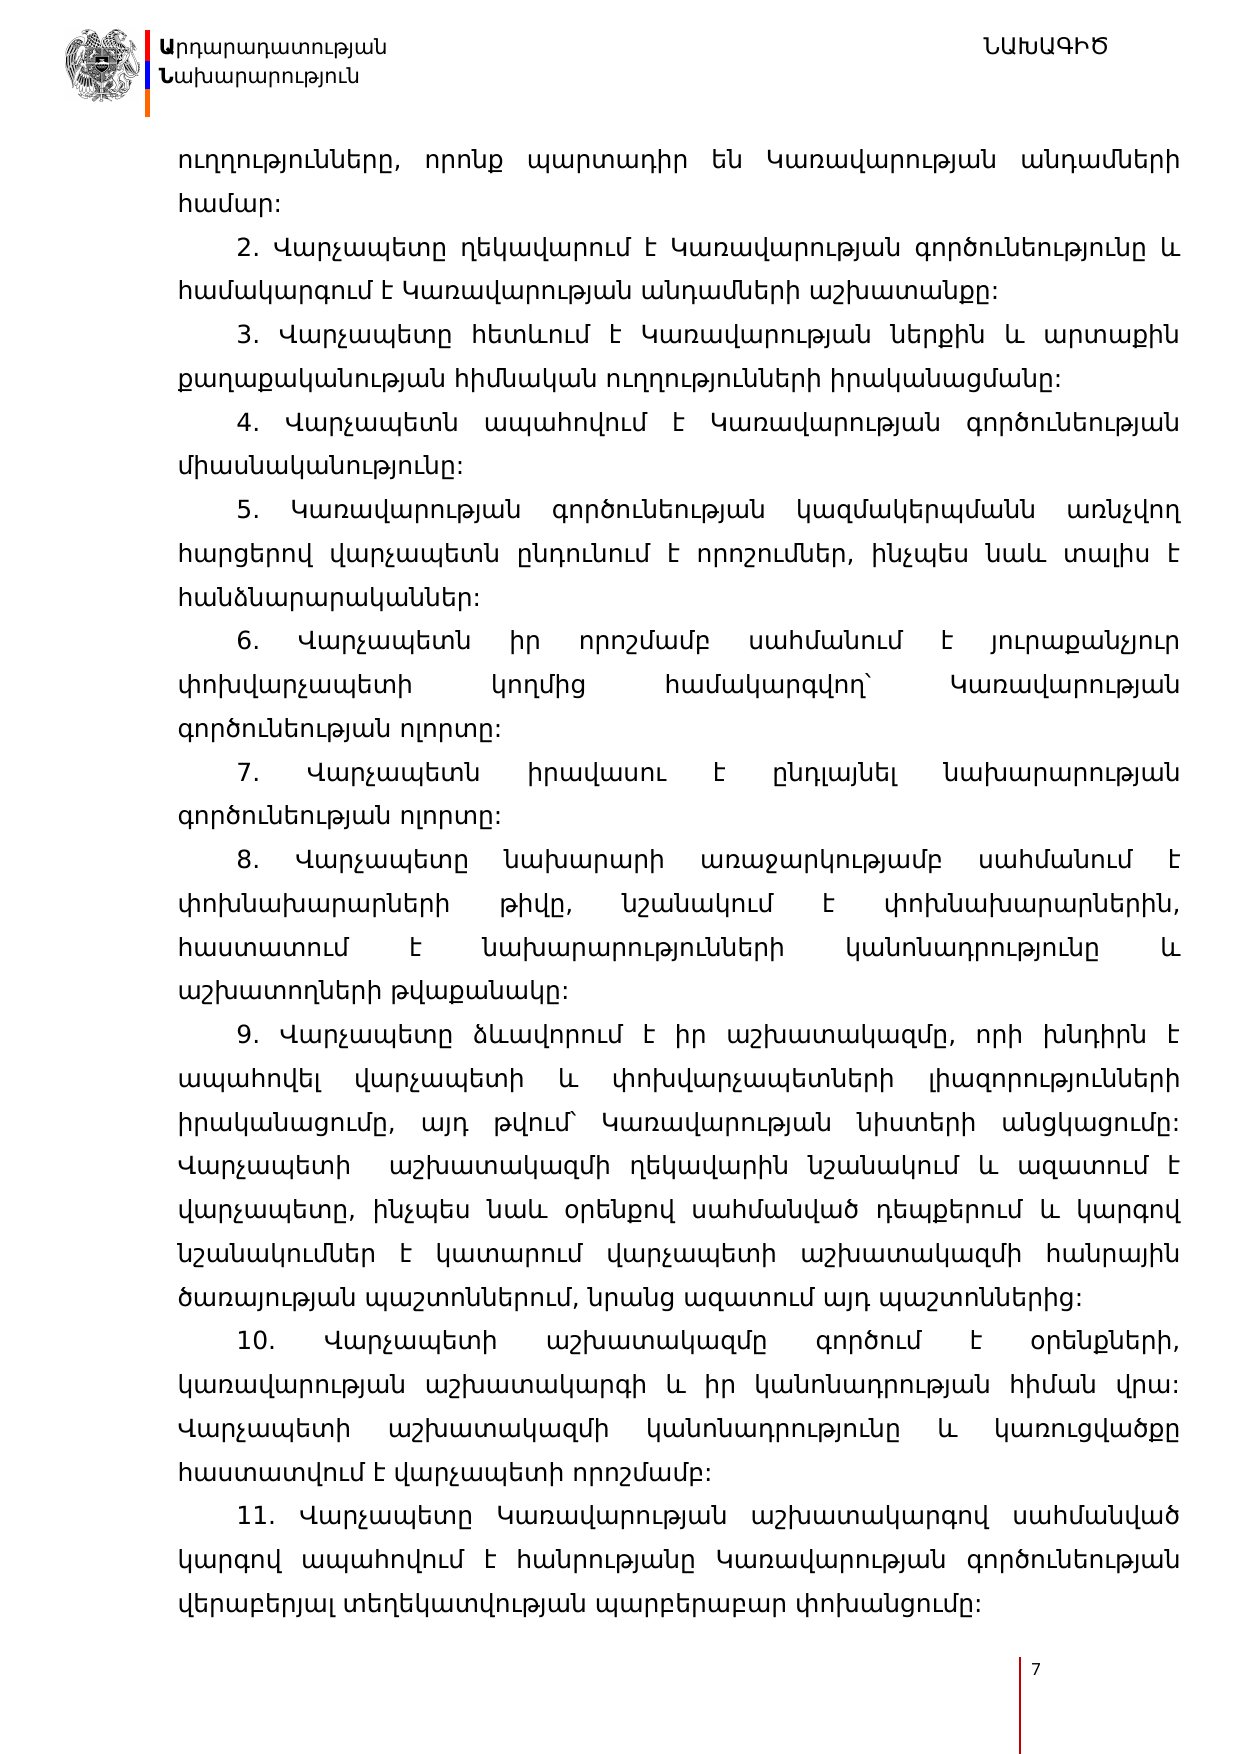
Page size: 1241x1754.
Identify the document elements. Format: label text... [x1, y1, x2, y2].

text 5. Կառավարության գործունեության կազմակերպմանն առնչվող հարցերով վարչապետն ընդունում է որոշումներ, ինչպես նաև տալիս է հանձնարարականներ: [177, 495, 1181, 612]
text 6. Վարչապետն իր որոշմամբ սահմանում է յուրաքանչյուր փոխվարչապետի կողմից համակարգվող՝ Կառավարության գործունեության ոլորտը: [177, 627, 1181, 743]
picture [64, 28, 140, 102]
text 2. Վարչապետը ղեկավարում է Կառավարության գործունեությունը և համակարգում է Կառավարության անդամների աշխատանքը: [177, 233, 1181, 306]
text 3. Վարչապետը հետևում է Կառավարության ներքին և արտաքին քաղաքականության հիմնական ուղղությունների իրականացմանը: [177, 320, 1181, 393]
text 10. Վարչապետի աշխատակազմը գործում է օրենքների, կառավարության աշխատակարգի և իր կանոնադրության հիման վրա: Վարչապետի աշխատակազմի կանոնադրությունը և կառուցվածքը հաստատվում է վարչապետի որոշմամբ: [177, 1327, 1181, 1487]
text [177, 145, 1181, 218]
text 11. Վարչապետը Կառավարության աշխատակարգով սահմանված կարգով ապահովում է հանրությանը Կառավարության գործունեության վերաբերյալ տեղեկատվության պարբերաբար փոխանցումը: [177, 1502, 1181, 1618]
text 7. Վարչապետն իրավասու է ընդլայնել նախարարության գործունեության ոլորտը: [177, 758, 1181, 831]
text 4. Վարչապետն ապահովում է Կառավարության գործունեության միասնականությունը: [177, 408, 1181, 481]
text 8. Վարչապետը նախարարի առաջարկությամբ սահմանում է փոխնախարարների թիվը, նշանակում է փոխնախարարներին, հաստատում է նախարարությունների կանոնադրությունը և աշխատողների թվաքանակը: [177, 845, 1181, 1006]
text 9. Վարչապետը ձևավորում է իր աշխատակազմը, որի խնդիրն է ապահովել վարչապետի և փոխվարչապետների լիազորությունների իրականացումը, այդ թվում՝ Կառավարության նիստերի անցկացումը: Վարչապետի աշխատակազմի ղեկավարին նշանակում և ազատում է վարչապետը, ինչպես նաև օրենքով սահմանված դեպքերում և կարգով նշանակումներ է կատարում վարչապետի աշխատակազմի հանրային ծառայության պաշտոններում, նրանց ազատում այդ պաշտոններից: [177, 1020, 1181, 1312]
